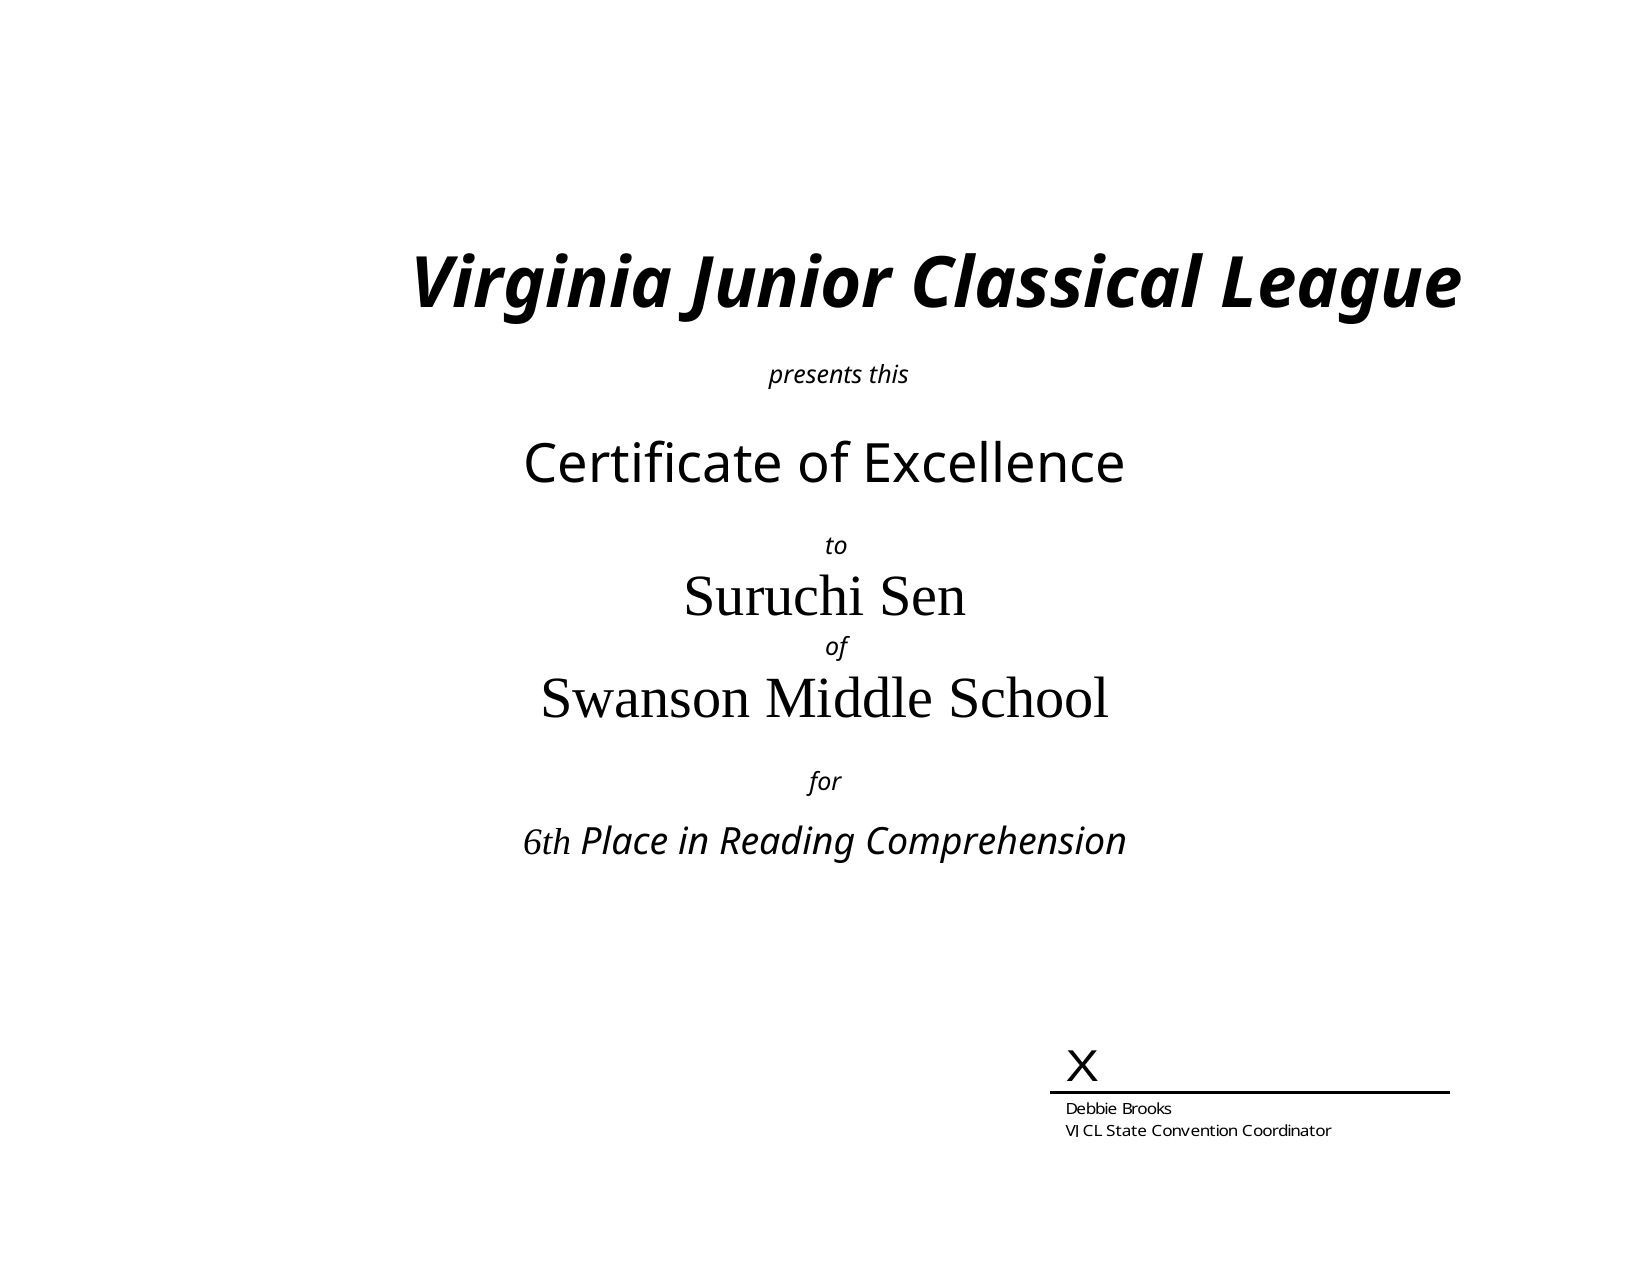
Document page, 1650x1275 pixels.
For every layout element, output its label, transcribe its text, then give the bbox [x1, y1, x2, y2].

text of [150, 628, 1500, 662]
text Certificate of Excellence [150, 425, 1500, 498]
text 6th Place in Reading Comprehension [150, 814, 1500, 865]
text presents this [150, 357, 1500, 391]
text Virginia Junior Classical League [375, 231, 1500, 328]
text Suruchi Sen [150, 561, 1500, 628]
text for [150, 763, 1500, 797]
text Swanson Middle School [150, 662, 1500, 729]
text to [600, 527, 1500, 561]
